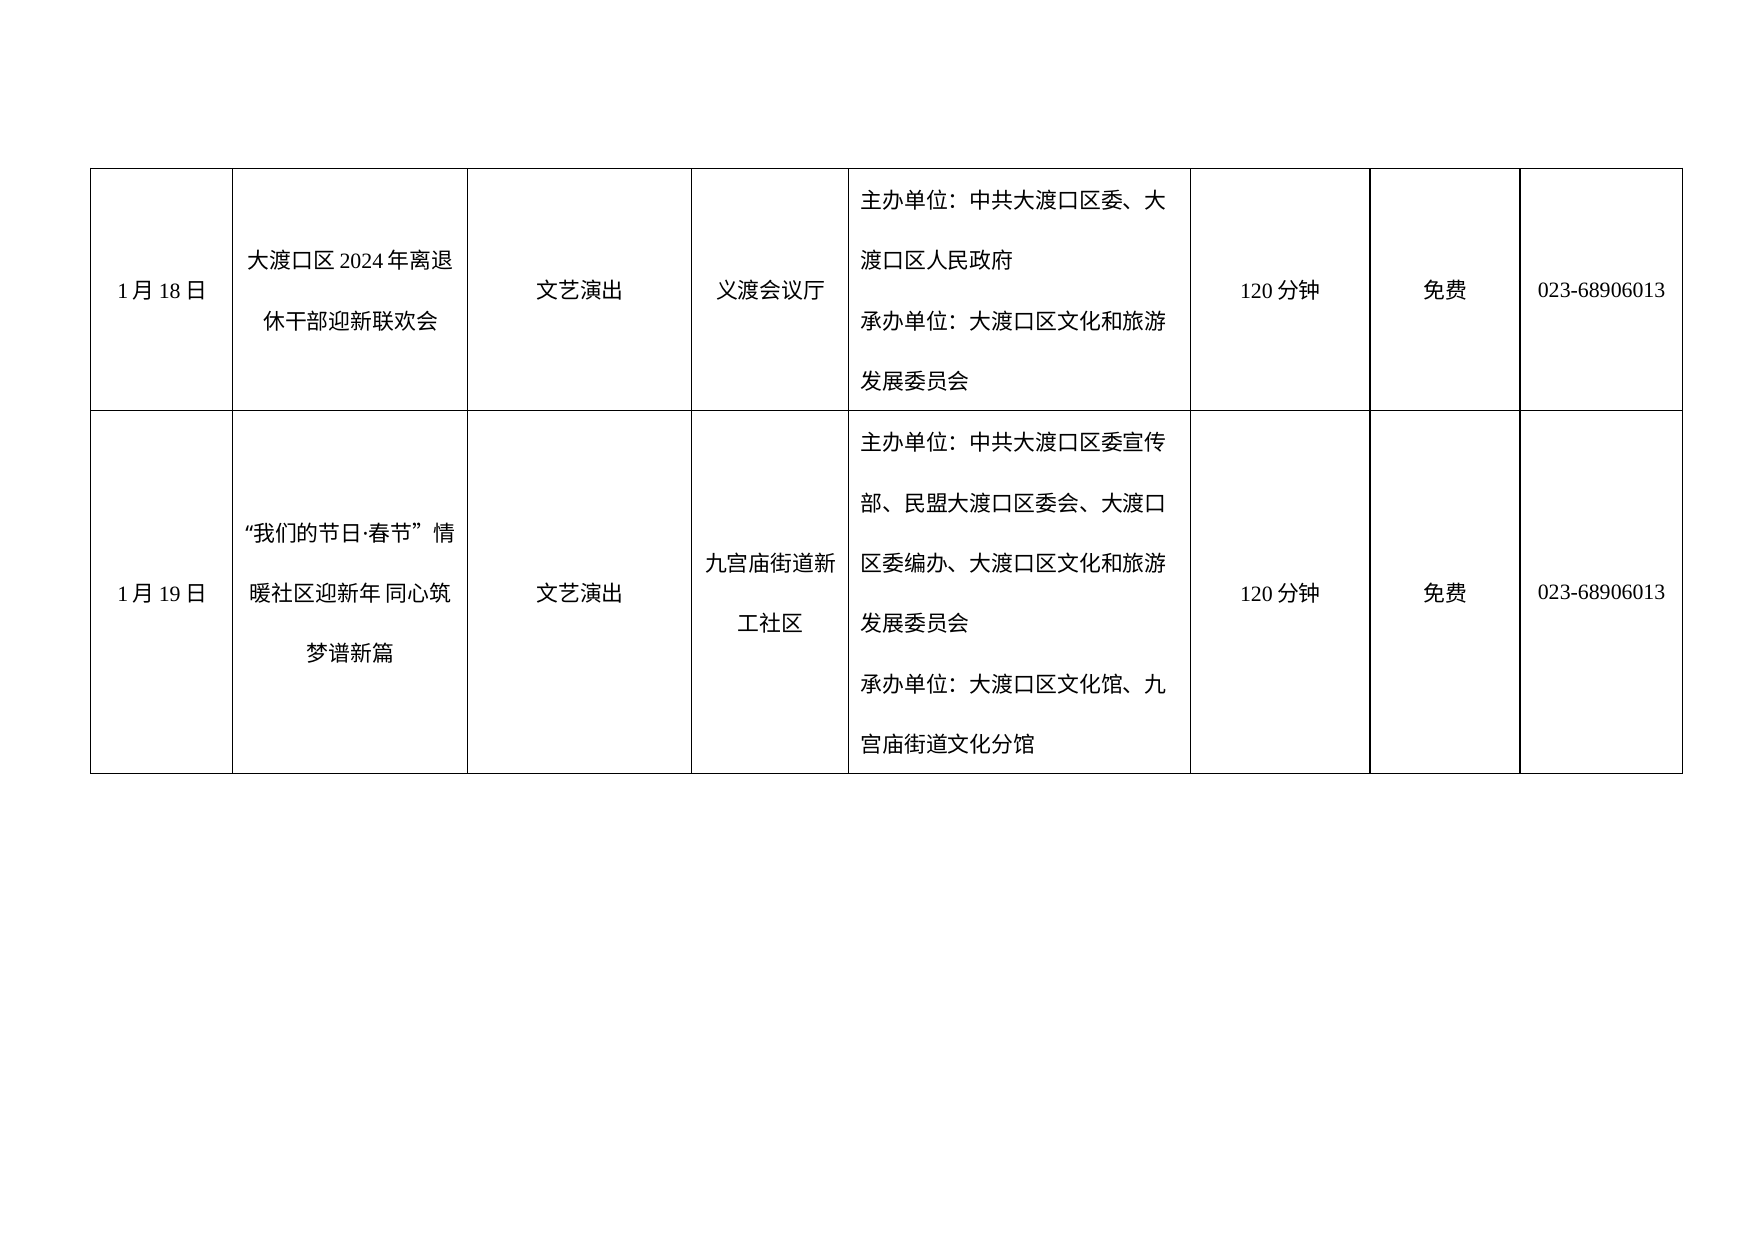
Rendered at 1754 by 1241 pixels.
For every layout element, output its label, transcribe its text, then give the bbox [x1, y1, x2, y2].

table_cell 免费 [1371, 411, 1519, 773]
table_cell 120分钟 [1191, 411, 1369, 773]
table_cell 大渡口区2024年离退休干部迎新联欢会 [233, 169, 467, 410]
table_cell 023-68906013 [1521, 411, 1682, 773]
table_cell 1月19日 [91, 411, 232, 773]
table_cell 文艺演出 [468, 411, 691, 773]
table_cell 九宫庙街道新工社区 [692, 411, 848, 773]
table_cell 免费 [1371, 169, 1519, 410]
table_cell 主办单位：中共大渡口区委宣传部、民盟大渡口区委会、大渡口区委编办、大渡口区文化和旅游发展委员会 承办单位：大渡口区文化馆、九宫庙街道文化分馆 [849, 411, 1190, 773]
table_cell 文艺演出 [468, 169, 691, 410]
table_cell 1月18日 [91, 169, 232, 410]
table_cell “我们的节日·春节”情暖社区迎新年 同心筑梦谱新篇 [233, 411, 467, 773]
table_cell 023-68906013 [1521, 169, 1682, 410]
table_cell 120分钟 [1191, 169, 1369, 410]
table_cell 主办单位：中共大渡口区委、大渡口区人民政府 承办单位：大渡口区文化和旅游发展委员会 [849, 169, 1190, 410]
table_cell 义渡会议厅 [692, 169, 848, 410]
